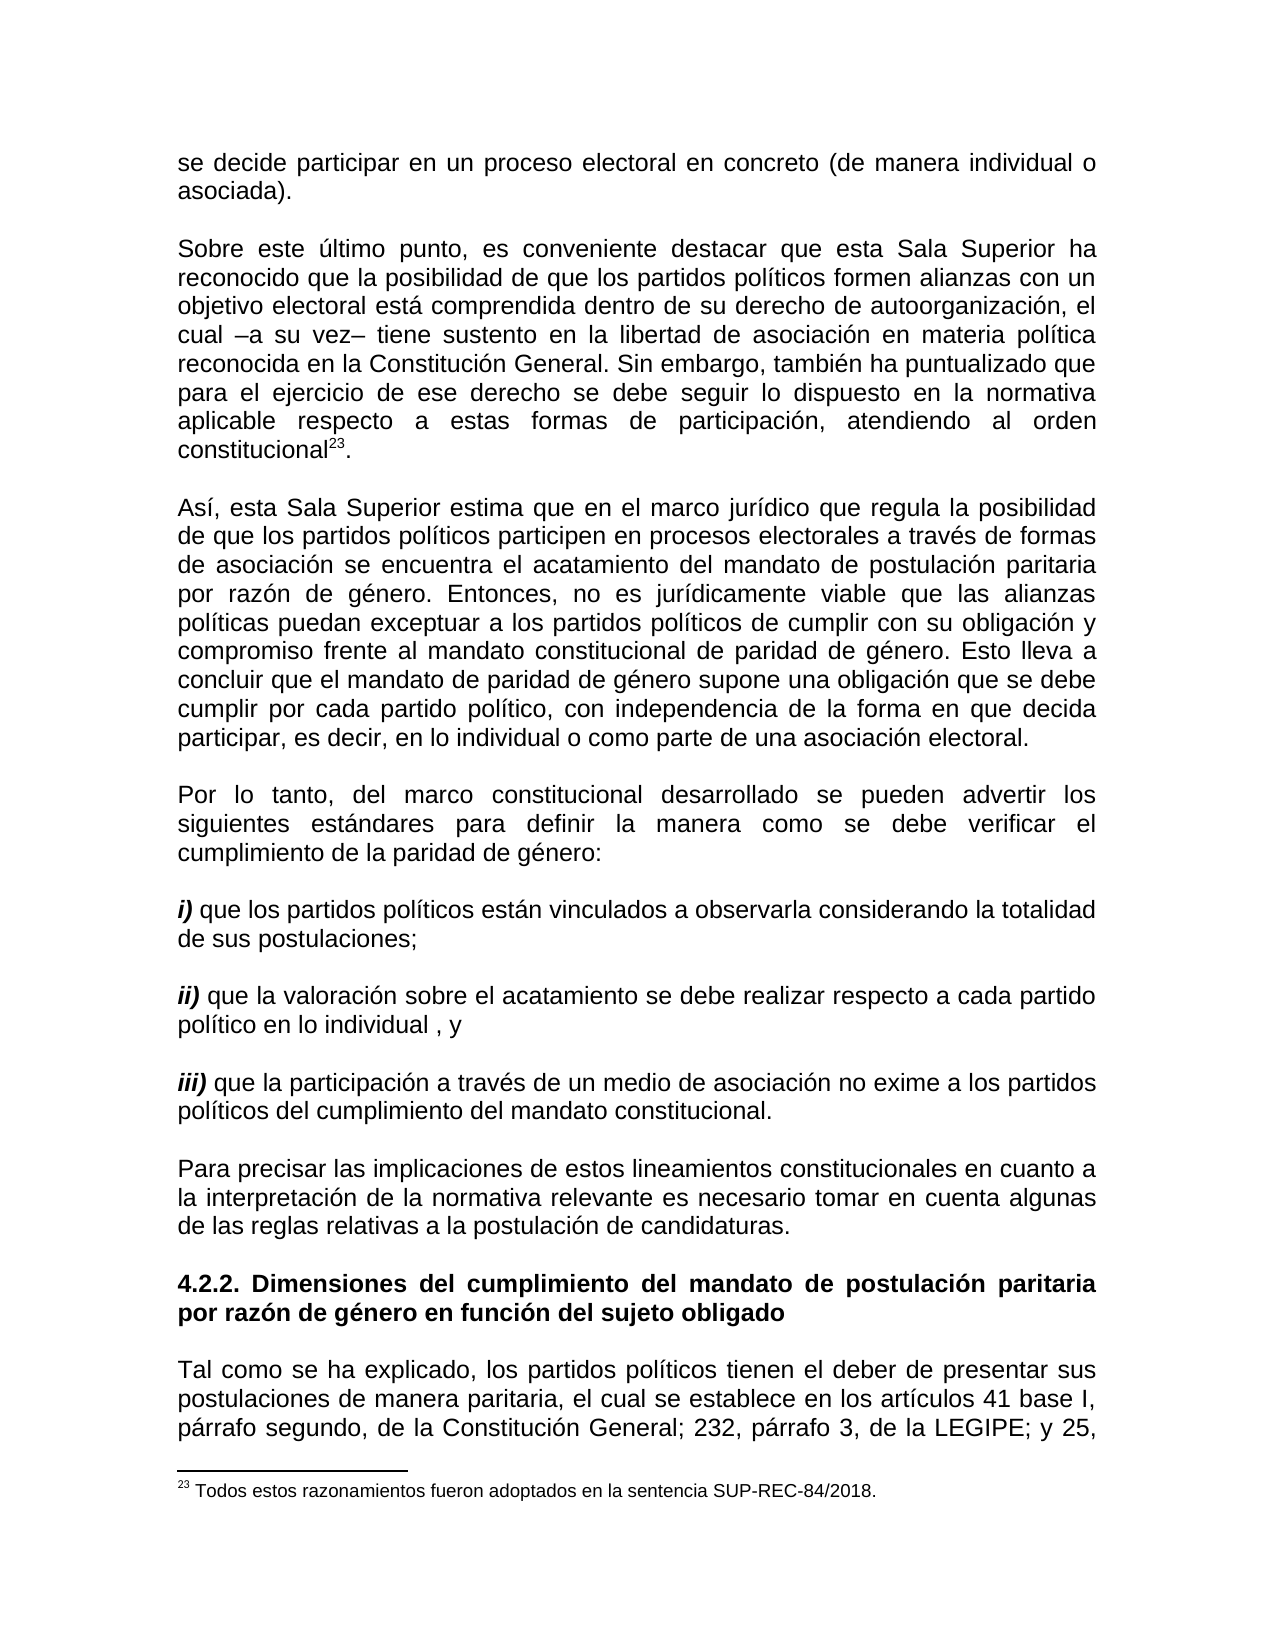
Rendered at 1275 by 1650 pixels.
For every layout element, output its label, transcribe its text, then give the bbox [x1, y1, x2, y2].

text Por lo tanto, del marco constitucional desarrollado se pueden advertir los siguientes estándares para definir la manera como se debe verificar el cumplimiento de la paridad de género: [177, 780, 1098, 866]
text ii) que la valoración sobre el acatamiento se debe realizar respecto a cada partido político en lo individual , y [177, 981, 1098, 1039]
text Así, esta Sala Superior estima que en el marco jurídico que regula la posibilidad de que los partidos políticos participen en procesos electorales a través de formas de asociación se encuentra el acatamiento del mandato de postulación paritaria por razón de género. Entonces, no es jurídicamente viable que las alianzas políticas puedan exceptuar a los partidos políticos de cumplir con su obligación y compromiso frente al mandato constitucional de paridad de género. Esto lleva a concluir que el mandato de paridad de género supone una obligación que se debe cumplir por cada partido político, con independencia de la forma en que decida participar, es decir, en lo individual o como parte de una asociación electoral. [177, 493, 1098, 751]
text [177, 1355, 1098, 1441]
text iii) que la participación a través de un medio de asociación no exime a los partidos políticos del cumplimiento del mandato constitucional. [177, 1068, 1098, 1125]
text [177, 148, 1098, 205]
text Para precisar las implicaciones de estos lineamientos constitucionales en cuanto a la interpretación de la normativa relevante es necesario tomar en cuenta algunas de las reglas relativas a la postulación de candidaturas. [177, 1154, 1098, 1240]
text i) que los partidos políticos están vinculados a observarla considerando la totalidad de sus postulaciones; [177, 895, 1098, 953]
text 4.2.2. Dimensiones del cumplimiento del mandato de postulación paritaria por razón de género en función del sujeto obligado [177, 1269, 1098, 1326]
text Sobre este último punto, es conveniente destacar que esta Sala Superior ha reconocido que la posibilidad de que los partidos políticos formen alianzas con un objetivo electoral está comprendida dentro de su derecho de autoorganización, el cual –a su vez– tiene sustento en la libertad de asociación en materia política reconocida en la Constitución General. Sin embargo, también ha puntualizado que para el ejercicio de ese derecho se debe seguir lo dispuesto en la normativa aplicable respecto a estas formas de participación, atendiendo al orden constitucional. [177, 234, 1098, 464]
